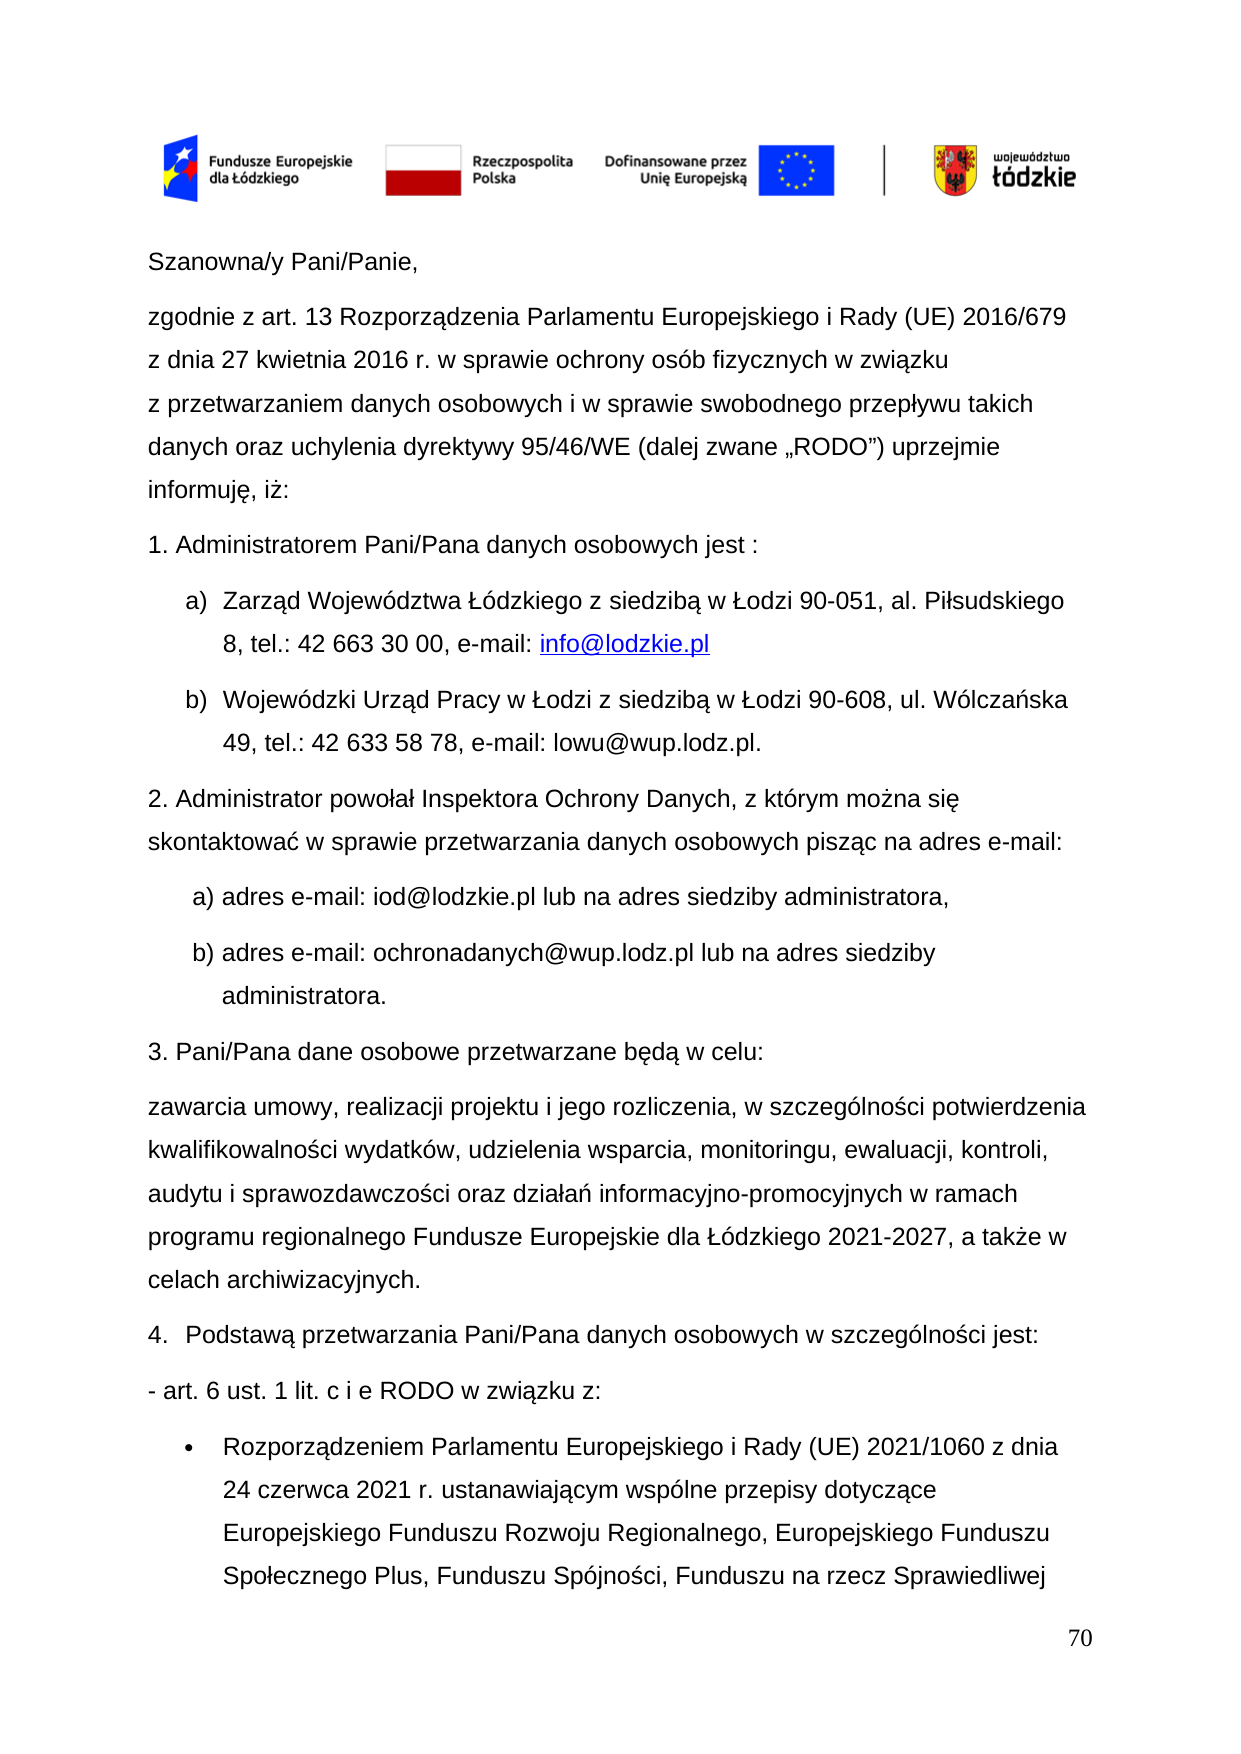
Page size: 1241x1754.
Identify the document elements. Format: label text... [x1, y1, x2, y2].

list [185, 1432, 1092, 1590]
text - art. 6 ust. 1 lit. c i e RODO w związku z: [148, 1376, 1092, 1405]
text Szanowna/y Pani/Panie, [148, 247, 1092, 276]
list Podstawą przetwarzania Pani/Pana danych osobowych w szczególności jest: [148, 1321, 1092, 1349]
text 3. Pani/Pana dane osobowe przetwarzane będą w celu: [148, 1037, 1092, 1066]
text b) adres e-mail: ochronadanych@wup.lodz.pl lub na adres siedziby administratora. [192, 938, 1092, 1010]
text 2. Administrator powołał Inspektora Ochrony Danych, z którym można się skontaktować w sprawie przetwarzania danych osobowych pisząc na adres e-mail: [148, 784, 1092, 856]
text 1. Administratorem Pani/Pana danych osobowych jest : [148, 531, 1092, 559]
text zawarcia umowy, realizacji projektu i jego rozliczenia, w szczególności potwierdzenia kwalifikowalności wydatków, udzielenia wsparcia, monitoringu, ewaluacji, kontroli, audytu i sprawozdawczości oraz działań informacyjno-promocyjnych w ramach programu regionalnego Fundusze Europejskie dla Łódzkiego 2021-2027, a także w celach archiwizacyjnych. [148, 1092, 1092, 1294]
picture [147, 118, 1093, 219]
list Zarząd Województwa Łódzkiego z siedzibą w Łodzi 90-051, al. Piłsudskiego 8, tel.: 42 663 30 00, e-mail: info@lodzkie.pl [185, 586, 1092, 658]
list Wojewódzki Urząd Pracy w Łodzi z siedzibą w Łodzi 90-608, ul. Wólczańska 49, tel.: 42 633 58 78, e-mail: lowu@wup.lodz.pl. [185, 685, 1092, 757]
text zgodnie z art. 13 Rozporządzenia Parlamentu Europejskiego i Rady (UE) 2016/679 z dnia 27 kwietnia 2016 r. w sprawie ochrony osób fizycznych w związku z przetwarzaniem danych osobowych i w sprawie swobodnego przepływu takich danych oraz uchylenia dyrektywy 95/46/WE (dalej zwane „RODO”) uprzejmie informuję, iż: [148, 302, 1092, 504]
text a) adres e-mail: iod@lodzkie.pl lub na adres siedziby administratora, [148, 882, 1092, 911]
